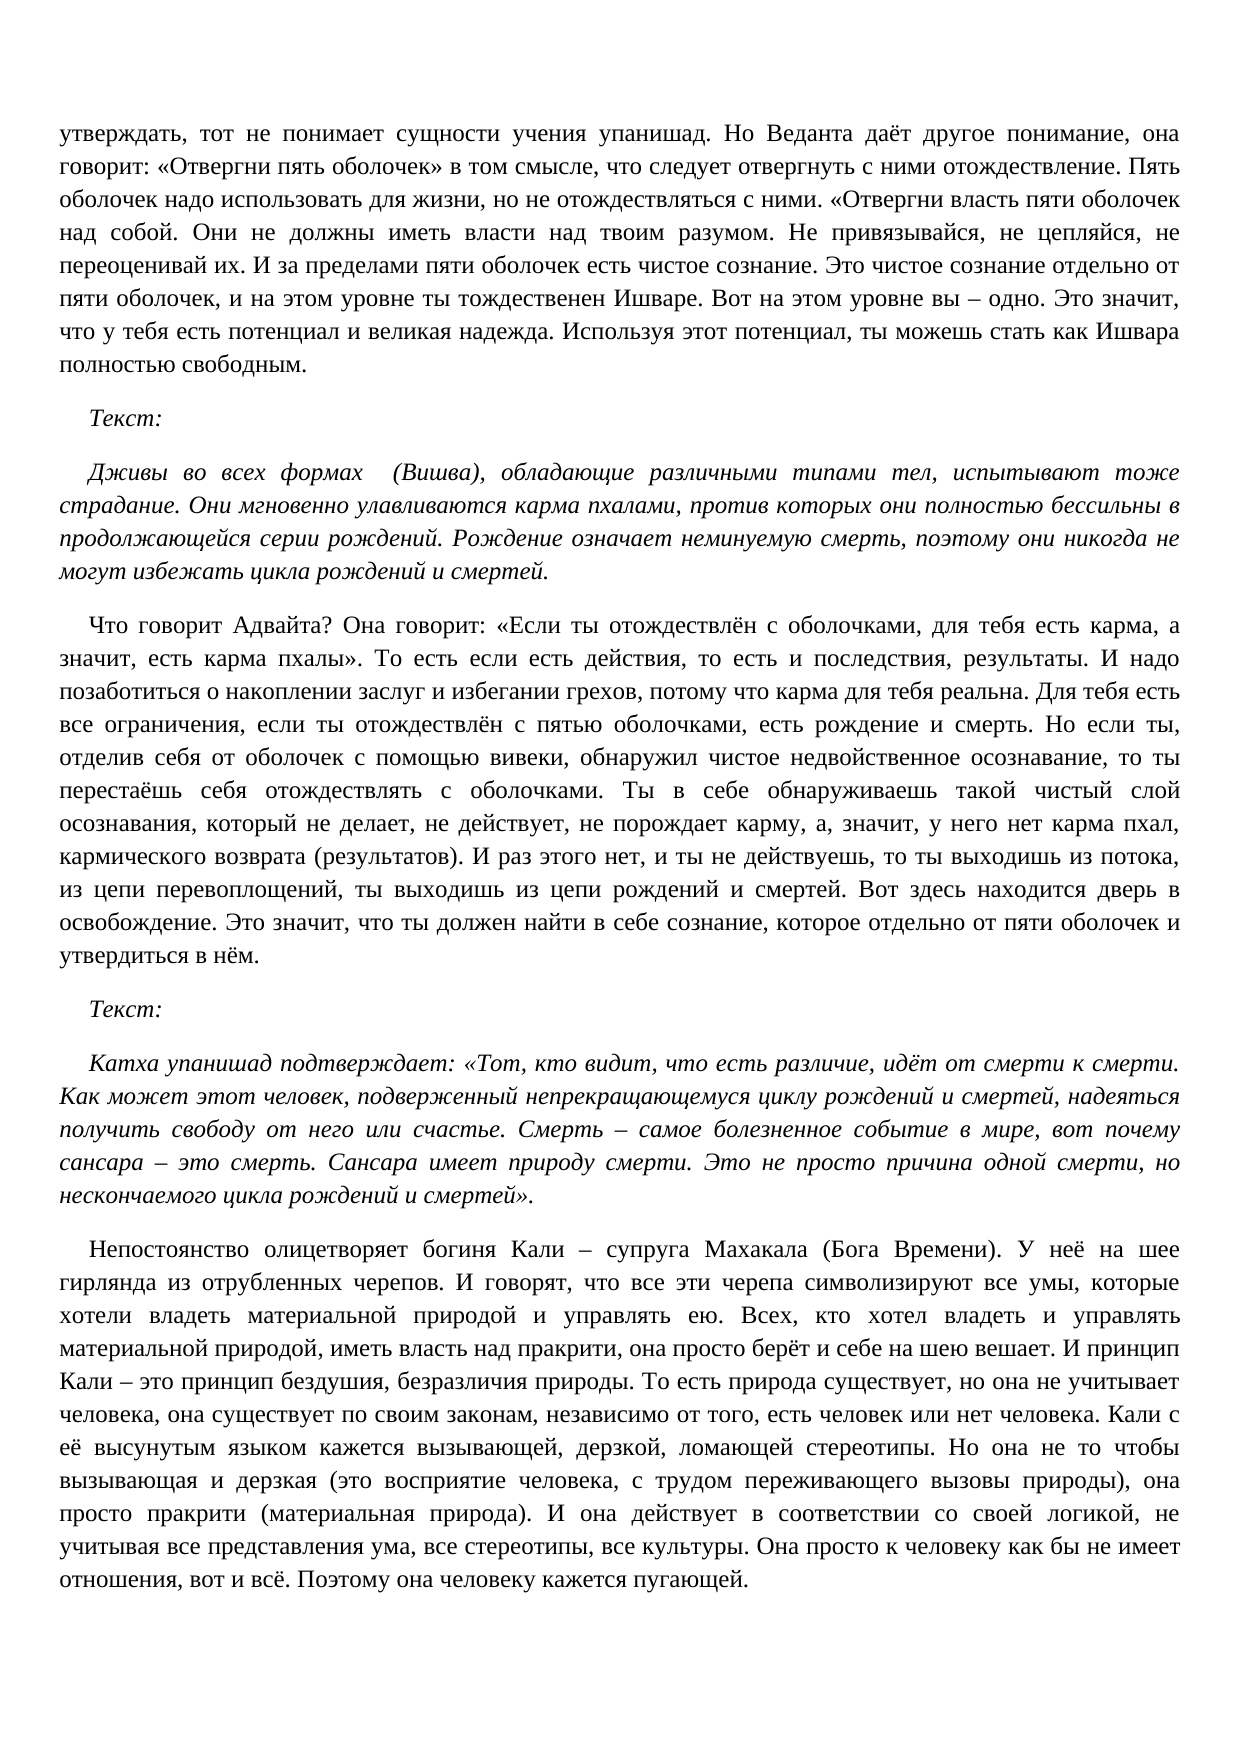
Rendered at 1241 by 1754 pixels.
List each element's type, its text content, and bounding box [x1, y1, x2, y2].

text Текст: [59, 403, 1181, 432]
text Дживы во всех формах (Вишва), обладающие различными типами тел, испытывают тоже страдание. Они мгновенно улавливаются карма пхалами, против которых они полностью бессильны в продолжающейся серии рождений. Рождение означает неминуемую смерть, поэтому они никогда не могут избежать цикла рождений и смертей. [59, 457, 1181, 585]
text Катха упанишад подтверждает: «Тот, кто видит, что есть различие, идёт от смерти к смерти. Как может этот человек, подверженный непрекращающемуся циклу рождений и смертей, надеяться получить свободу от него или счастье. Смерть – самое болезненное событие в мире, вот почему сансара – это смерть. Сансара имеет природу смерти. Это не просто причина одной смерти, но нескончаемого цикла рождений и смертей». [59, 1048, 1181, 1209]
text Что говорит Адвайта? Она говорит: «Если ты отождествлён с оболочками, для тебя есть карма, а значит, есть карма пхалы». То есть если есть действия, то есть и последствия, результаты. И надо позаботиться о накоплении заслуг и избегании грехов, потому что карма для тебя реальна. Для тебя есть все ограничения, если ты отождествлён с пятью оболочками, есть рождение и смерть. Но если ты, отделив себя от оболочек с помощью вивеки, обнаружил чистое недвойственное осознавание, то ты перестаёшь себя отождествлять с оболочками. Ты в себе обнаруживаешь такой чистый слой осознавания, который не делает, не действует, не порождает карму, а, значит, у него нет карма пхал, кармического возврата (результатов). И раз этого нет, и ты не действуешь, то ты выходишь из потока, из цепи перевоплощений, ты выходишь из цепи рождений и смертей. Вот здесь находится дверь в освобождение. Это значит, что ты должен найти в себе сознание, которое отдельно от пяти оболочек и утвердиться в нём. [59, 610, 1181, 969]
text Непостоянство олицетворяет богиня Кали – супруга Махакала (Бога Времени). У неё на шее гирлянда из отрубленных черепов. И говорят, что все эти черепа символизируют все умы, которые хотели владеть материальной природой и управлять ею. Всех, кто хотел владеть и управлять материальной природой, иметь власть над пракрити, она просто берёт и себе на шею вешает. И принцип Кали – это принцип бездушия, безразличия природы. То есть природа существует, но она не учитывает человека, она существует по своим законам, независимо от того, есть человек или нет человека. Кали с её высунутым языком кажется вызывающей, дерзкой, ломающей стереотипы. Но она не то чтобы вызывающая и дерзкая (это восприятие человека, с трудом переживающего вызовы природы), она просто пракрити (материальная природа). И она действует в соответствии со своей логикой, не учитывая все представления ума, все стереотипы, все культуры. Она просто к человеку как бы не имеет отношения, вот и всё. Поэтому она человеку кажется пугающей. [59, 1234, 1181, 1593]
text Текст: [59, 994, 1181, 1023]
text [59, 118, 1181, 378]
